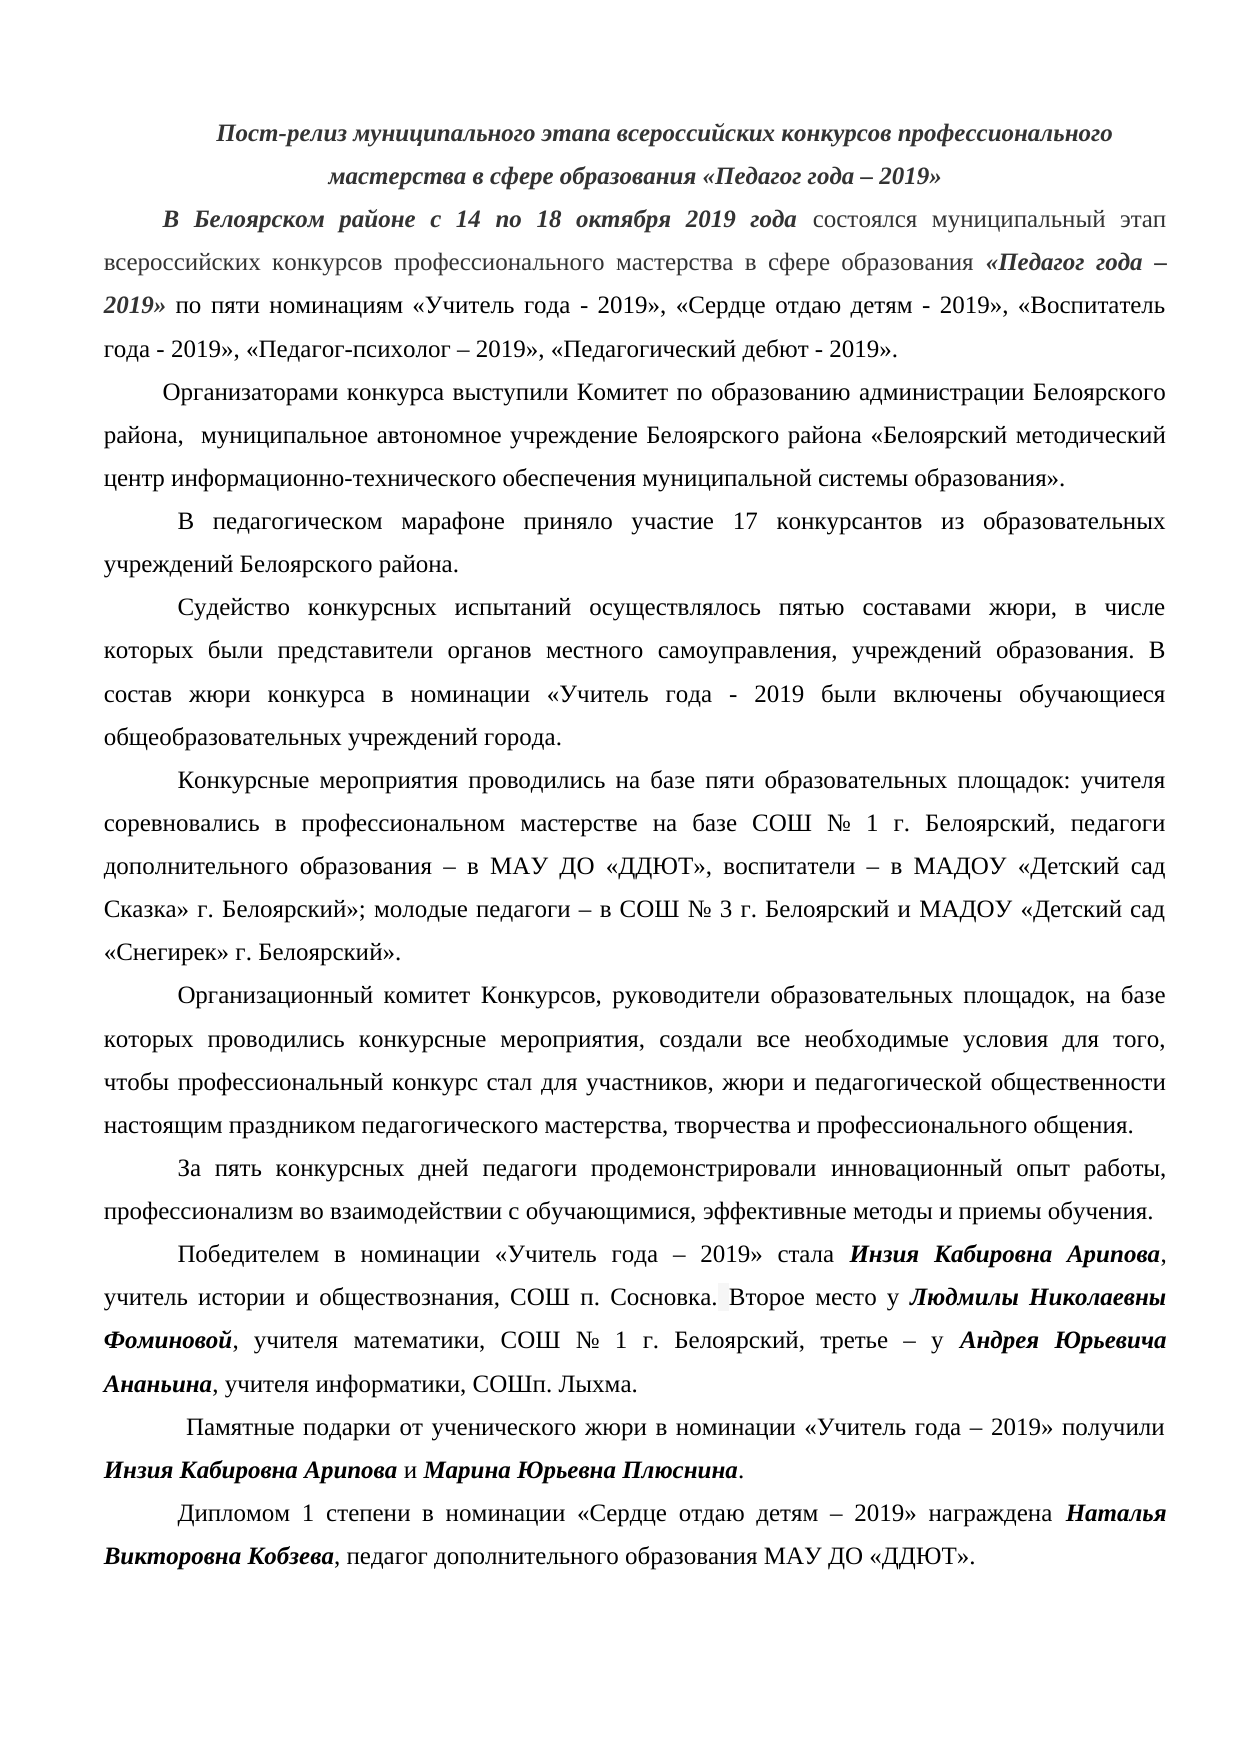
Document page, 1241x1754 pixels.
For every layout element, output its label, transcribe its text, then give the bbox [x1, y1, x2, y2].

text Дипломом 1 степени в номинации «Сердце отдаю детям – 2019» награждена Наталья Викторовна Кобзева, педагог дополнительного образования МАУ ДО «ДДЮТ». [103, 1498, 1167, 1570]
text Организаторами конкурса выступили Комитет по образованию администрации Белоярского района, муниципальное автономное учреждение Белоярского района «Белоярский методический центр информационно-технического обеспечения муниципальной системы образования». [103, 377, 1167, 492]
text В педагогическом марафоне приняло участие 17 конкурсантов из образовательных учреждений Белоярского района. [103, 506, 1167, 578]
text Памятные подарки от ученического жюри в номинации «Учитель года – 2019» получили Инзия Кабировна Арипова и Марина Юрьевна Плюснина. [103, 1412, 1167, 1484]
text За пять конкурсных дней педагоги продемонстрировали инновационный опыт работы, профессионализм во взаимодействии с обучающимися, эффективные методы и приемы обучения. [103, 1153, 1167, 1225]
text Конкурсные мероприятия проводились на базе пяти образовательных площадок: учителя соревновались в профессиональном мастерстве на базе СОШ № 1 г. Белоярский, педагоги дополнительного образования – в МАУ ДО «ДДЮТ», воспитатели – в МАДОУ «Детский сад Сказка» г. Белоярский»; молодые педагоги – в СОШ № 3 г. Белоярский и МАДОУ «Детский сад «Снегирек» г. Белоярский». [103, 765, 1167, 966]
text Победителем в номинации «Учитель года – 2019» стала Инзия Кабировна Арипова, учитель истории и обществознания, СОШ п. Сосновка. Второе место у Людмилы Николаевны Фоминовой, учителя математики, СОШ № 1 г. Белоярский, третье – у Андрея Юрьевича Ананьина, учителя информатики, СОШп. Лыхма. [103, 1239, 1167, 1397]
text Судейство конкурсных испытаний осуществлялось пятью составами жюри, в числе которых были представители органов местного самоуправления, учреждений образования. В состав жюри конкурса в номинации «Учитель года - 2019 были включены обучающиеся общеобразовательных учреждений города. [103, 592, 1167, 751]
text Организационный комитет Конкурсов, руководители образовательных площадок, на базе которых проводились конкурсные мероприятия, создали все необходимые условия для того, чтобы профессиональный конкурс стал для участников, жюри и педагогической общественности настоящим праздником педагогического мастерства, творчества и профессионального общения. [103, 981, 1167, 1139]
text В Белоярском районе с 14 по 18 октября 2019 года состоялся муниципальный этап всероссийских конкурсов профессионального мастерства в сфере образования «Педагог года –2019» по пяти номинациям «Учитель года - 2019», «Сердце отдаю детям - 2019», «Воспитатель года - 2019», «Педагог-психолог – 2019», «Педагогический дебют - 2019». [103, 204, 1167, 362]
text Пост-релиз муниципального этапа всероссийских конкурсов профессионального мастерства в сфере образования «Педагог года – 2019» [103, 118, 1167, 190]
